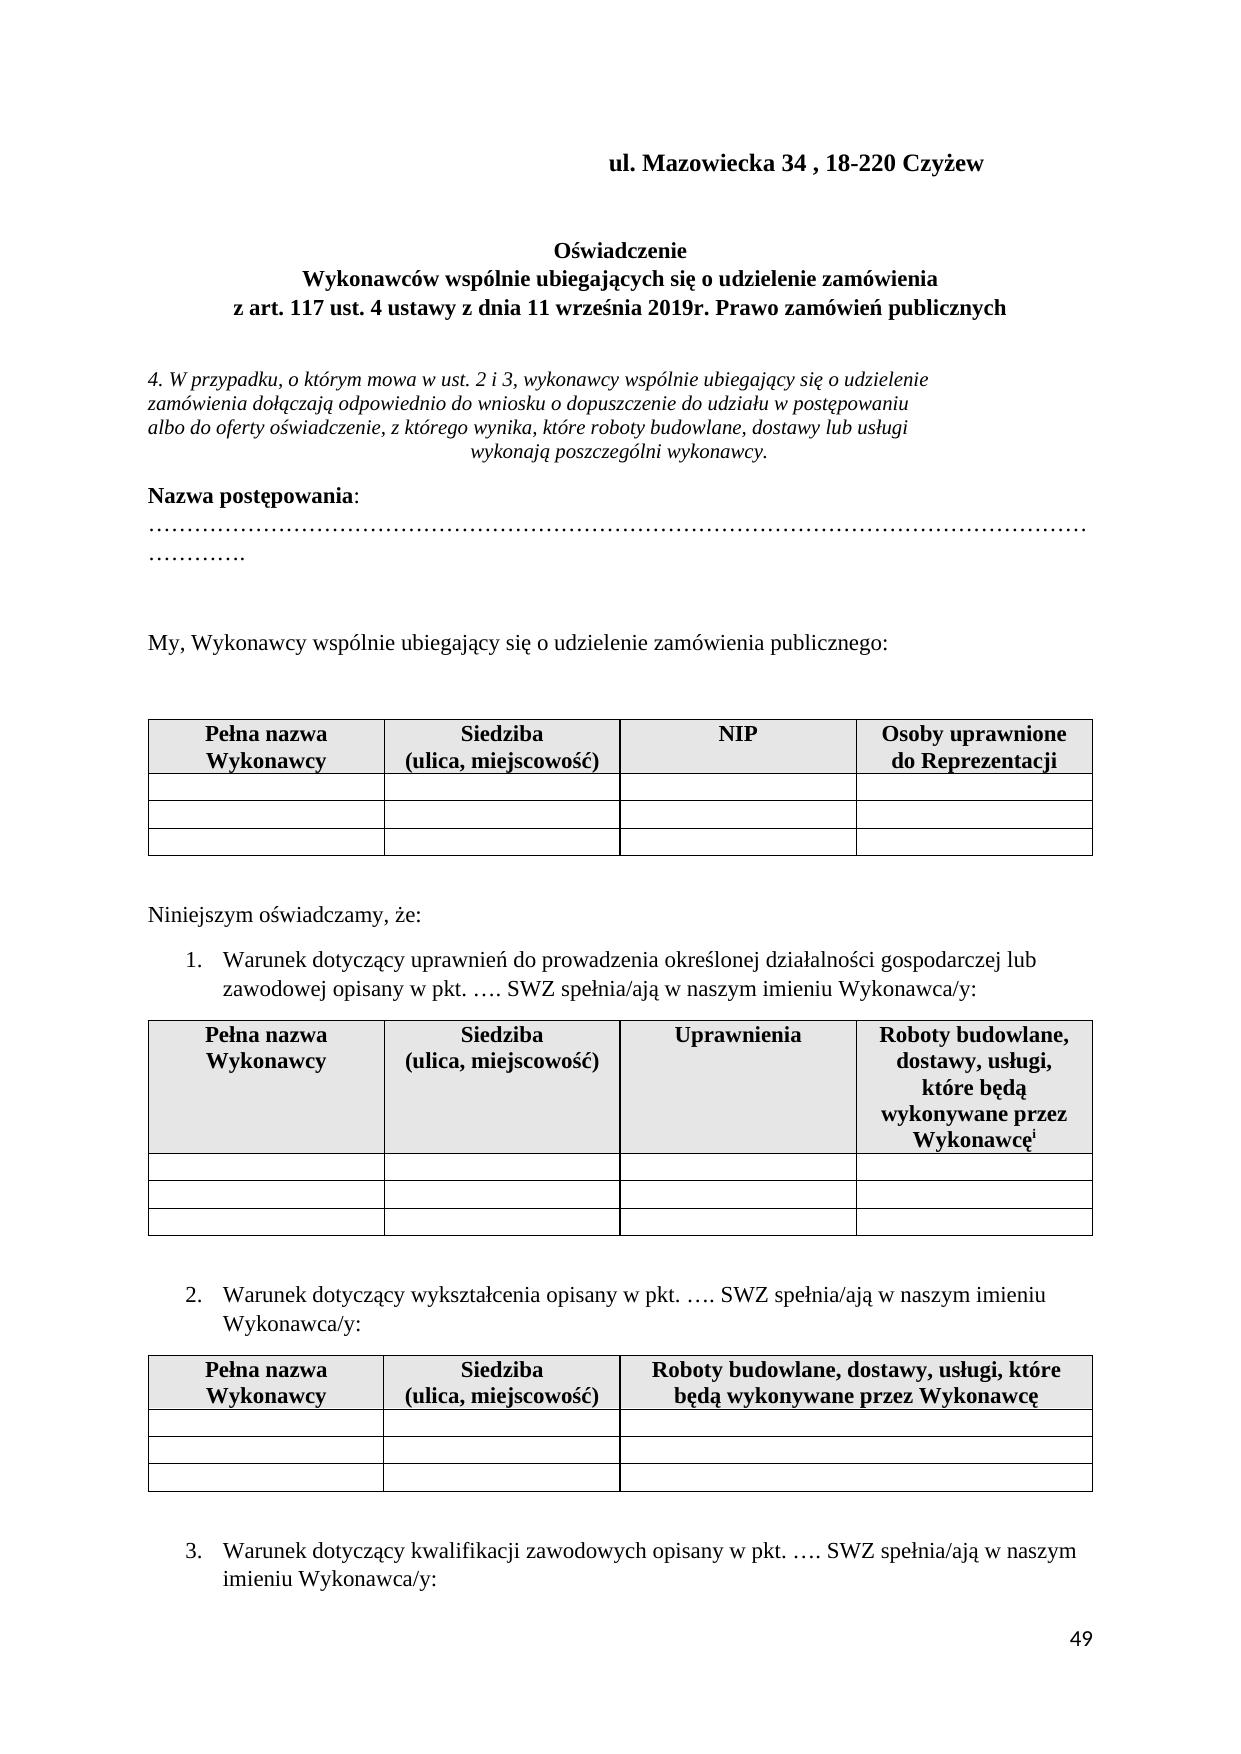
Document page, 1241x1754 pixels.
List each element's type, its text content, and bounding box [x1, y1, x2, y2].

table_cell [857, 1209, 1092, 1235]
table_cell [385, 1154, 619, 1180]
table_header Siedziba (ulica, miejscowość) [385, 720, 619, 773]
text ul. Mazowiecka 34 , 18-220 Czyżew [177, 148, 1093, 176]
table_cell [385, 1181, 619, 1208]
table_cell [857, 1154, 1092, 1180]
table_cell [149, 1464, 383, 1491]
table_cell [621, 801, 856, 828]
table_header Osoby uprawnione do Reprezentacji [857, 720, 1092, 773]
table_cell [621, 1181, 856, 1208]
table_header Pełna nazwa Wykonawcy [149, 1356, 383, 1408]
table_cell [149, 1181, 384, 1208]
table_cell [621, 1154, 856, 1180]
text Niniejszym oświadczamy, że: [148, 901, 1093, 928]
text z art. 117 ust. 4 ustawy z dnia 11 września 2019r. Prawo zamówień publicznych [148, 294, 1093, 320]
table_header NIP [621, 720, 856, 773]
text wykonają poszczególni wykonawcy. [148, 439, 1093, 463]
table_cell [149, 801, 384, 828]
table_cell [149, 829, 384, 855]
table_cell [621, 1464, 1092, 1491]
table_cell [384, 1437, 619, 1463]
table_cell [384, 1410, 619, 1436]
table_cell [149, 1437, 383, 1463]
table_cell [385, 801, 619, 828]
table_header Uprawnienia [621, 1021, 856, 1153]
table_cell [621, 1437, 1092, 1463]
table_cell [385, 829, 619, 855]
table_cell [857, 774, 1092, 800]
table_cell [384, 1464, 619, 1491]
table_header Pełna nazwa Wykonawcy [149, 1021, 384, 1153]
text Oświadczenie [148, 237, 1093, 263]
table_cell [149, 1410, 383, 1436]
table_cell [149, 1209, 384, 1235]
table_cell [149, 774, 384, 800]
table_header Roboty budowlane, dostawy, usługi, które będą wykonywane przez Wykonawcę [857, 1021, 1092, 1153]
table_cell [385, 774, 619, 800]
table_cell [621, 1209, 856, 1235]
text Nazwa postępowania: ………………………………………………………………………………………………………………………. [148, 482, 1093, 565]
text 4. W przypadku, o którym mowa w ust. 2 i 3, wykonawcy wspólnie ubiegający się o udzielenie [148, 367, 1093, 391]
text albo do oferty oświadczenie, z którego wynika, które roboty budowlane, dostawy lub usługi [148, 415, 1093, 439]
table_header Siedziba (ulica, miejscowość) [384, 1356, 619, 1408]
list Warunek dotyczący wykształcenia opisany w pkt. …. SWZ spełnia/ają w naszym imieniu Wykonawca/y: [185, 1281, 1093, 1336]
table_header Siedziba (ulica, miejscowość) [385, 1021, 619, 1153]
table_cell [385, 1209, 619, 1235]
table_cell [621, 1410, 1092, 1436]
table_cell [621, 829, 856, 855]
table_cell [857, 1181, 1092, 1208]
table_cell [857, 829, 1092, 855]
list Warunek dotyczący kwalifikacji zawodowych opisany w pkt. …. SWZ spełnia/ają w naszym imieniu Wykonawca/y: [185, 1537, 1093, 1592]
table_cell [621, 774, 856, 800]
text My, Wykonawcy wspólnie ubiegający się o udzielenie zamówienia publicznego: [148, 629, 1093, 655]
list Warunek dotyczący uprawnień do prowadzenia określonej działalności gospodarczej lub zawodowej opisany w pkt. …. SWZ spełnia/ają w naszym imieniu Wykonawca/y: [185, 946, 1093, 1001]
table_cell [857, 801, 1092, 828]
table_cell [149, 1154, 384, 1180]
text Wykonawców wspólnie ubiegających się o udzielenie zamówienia [148, 265, 1093, 292]
text zamówienia dołączają odpowiednio do wniosku o dopuszczenie do udziału w postępowaniu [148, 391, 1093, 415]
table_header Pełna nazwa Wykonawcy [149, 720, 384, 773]
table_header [621, 1356, 1092, 1408]
